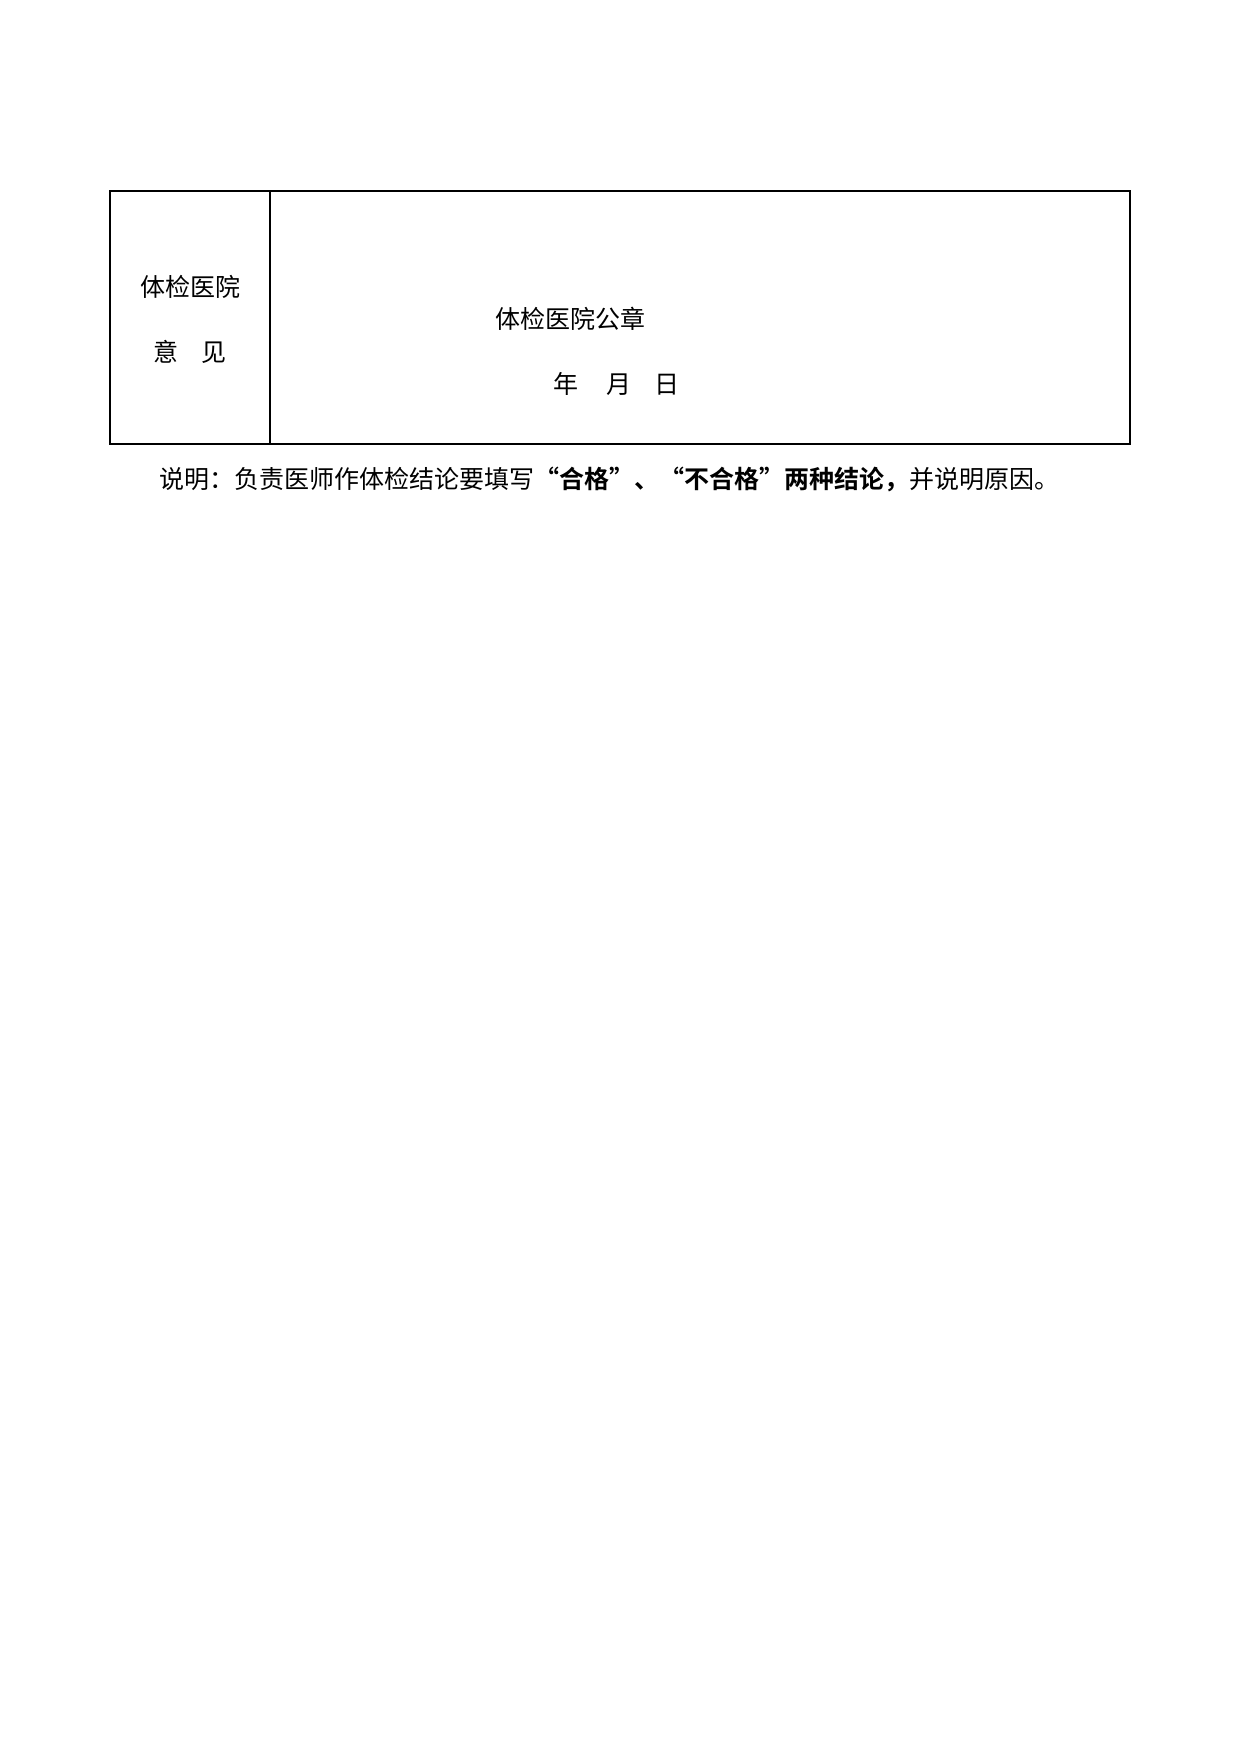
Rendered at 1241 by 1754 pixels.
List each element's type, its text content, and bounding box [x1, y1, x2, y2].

text 说明：负责医师作体检结论要填写“合格”、“不合格”两种结论，并说明原因。 [159, 445, 1081, 510]
table_cell 体检医院 意 见 [111, 192, 269, 443]
table_cell 体检医院公章 年 月 日 [271, 192, 1129, 443]
